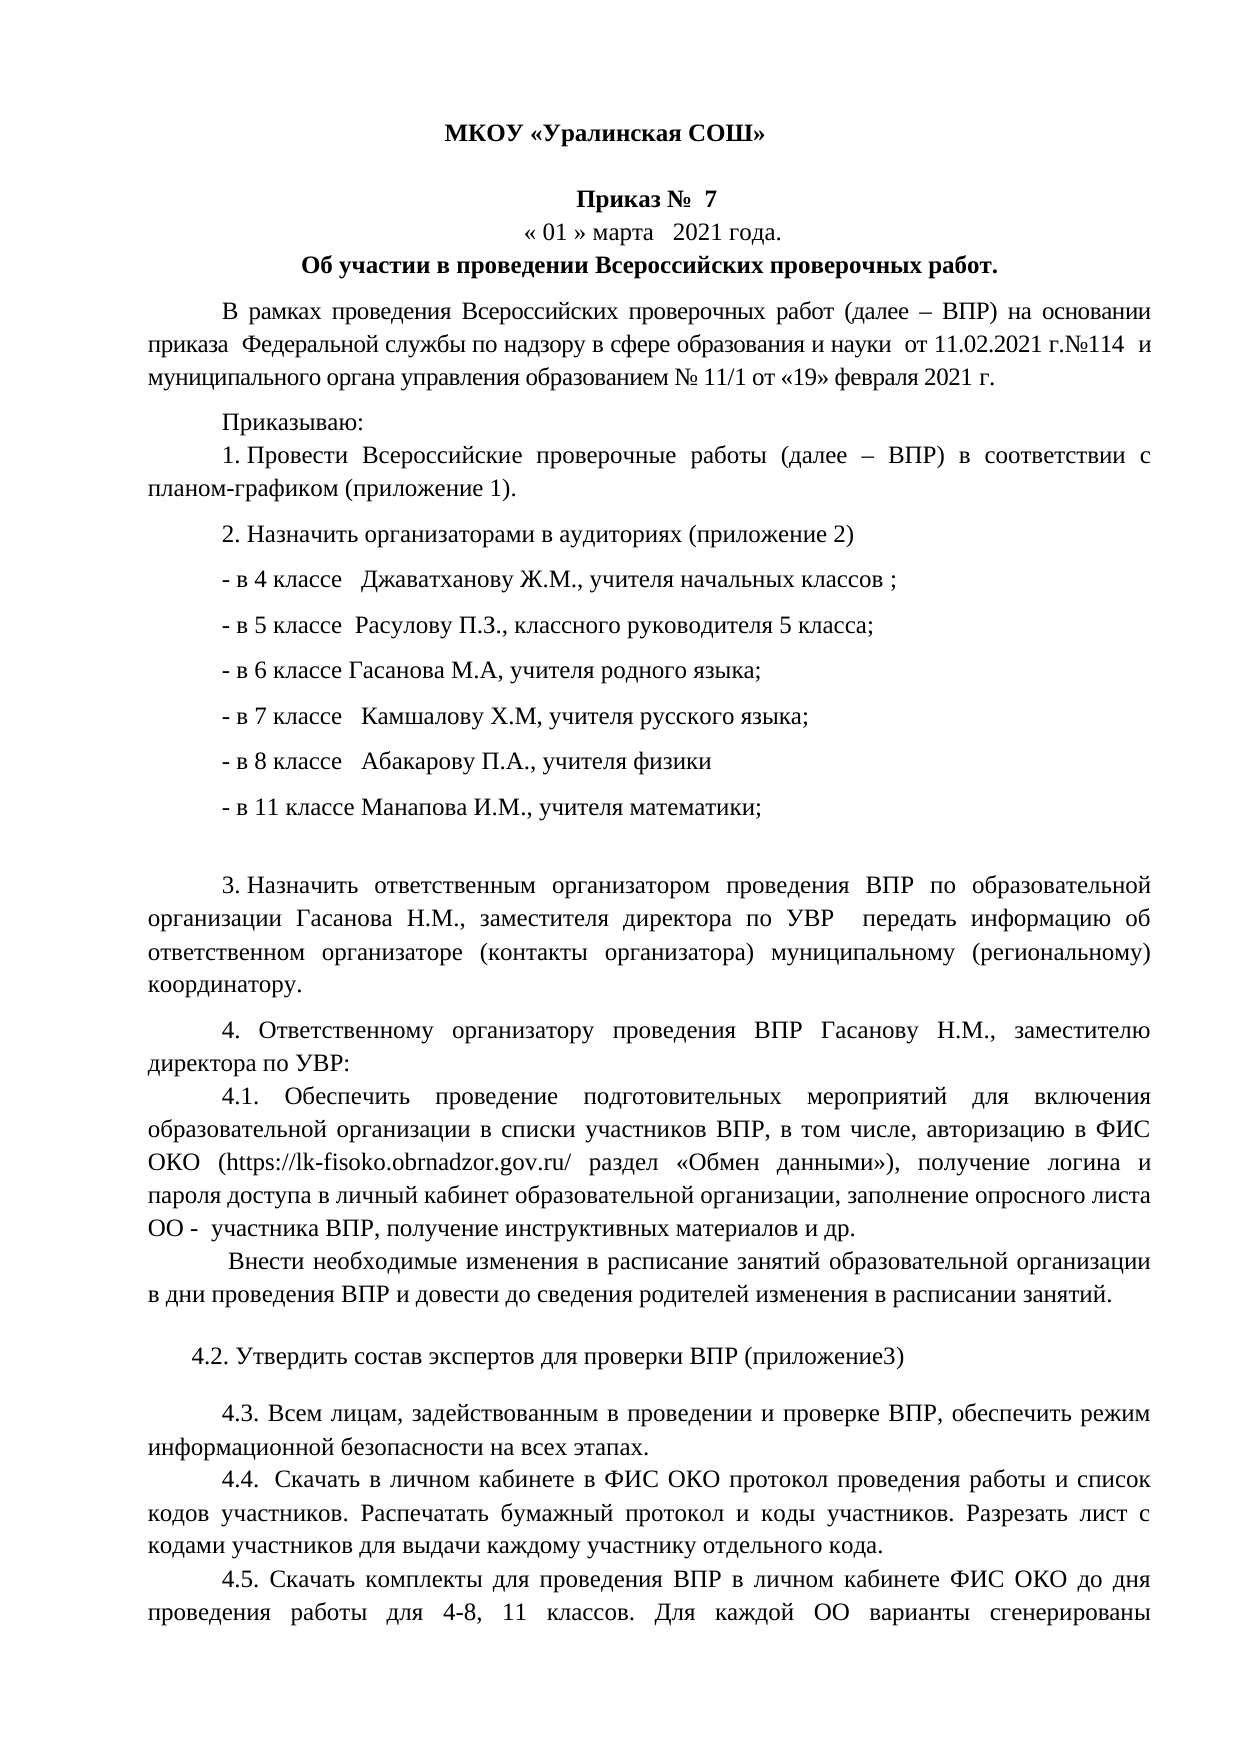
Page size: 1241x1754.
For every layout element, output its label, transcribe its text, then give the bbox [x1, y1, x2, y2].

text - в 5 классе Расулову П.З., классного руководителя 5 класса; [148, 610, 1152, 639]
text - в 11 классе Манапова И.М., учителя математики; [148, 792, 1152, 821]
text Приказ № 7 « 01 » марта 2021 года. [148, 184, 1152, 246]
text Внести необходимые изменения в расписание занятий образовательной организации в дни проведения ВПР и довести до сведения родителей изменения в расписании занятий. [148, 1246, 1152, 1308]
text - в 8 классе Абакарову П.А., учителя физики [148, 746, 1152, 775]
text Об участии в проведении Всероссийских проверочных работ. [148, 250, 1152, 279]
text МКОУ «Уралинская СОШ» [148, 118, 1152, 147]
text 4.2. Утвердить состав экспертов для проверки ВПР (приложение3) [148, 1341, 1152, 1370]
text Приказываю: [148, 407, 1152, 436]
text 4.3. Всем лицам, задействованным в проведении и проверке ВПР, обеспечить режим информационной безопасности на всех этапах. [148, 1398, 1152, 1460]
list 4.4. Скачать в личном кабинете в ФИС ОКО протокол проведения работы и список кодов участников. Распечатать бумажный протокол и коды участников. Разрезать лист с кодами участников для выдачи каждому участнику отдельного кода. [148, 1464, 1152, 1559]
text 3. Назначить ответственным организатором проведения ВПР по образовательной организации Гасанова Н.М., заместителя директора по УВР передать информацию об ответственном организаторе (контакты организатора) муниципальному (региональному) координатору. [148, 871, 1152, 998]
text 4.1. Обеспечить проведение подготовительных мероприятий для включения образовательной организации в списки участников ВПР, в том числе, авторизацию в ФИС ОКО (https://lk-fisoko.obrnadzor.gov.ru/ раздел «Обмен данными»), получение логина и пароля доступа в личный кабинет образовательной организации, заполнение опросного листа ОО - участника ВПР, получение инструктивных материалов и др. [148, 1081, 1152, 1242]
text В рамках проведения Всероссийских проверочных работ (далее – ВПР) на основании приказа Федеральной службы по надзору в сфере образования и науки от 11.02.2021 г.№114 и муниципального органа управления образованием № 11/1 от «19» февраля 2021 г. [148, 296, 1152, 391]
text - в 6 классе Гасанова М.А, учителя родного языка; [148, 655, 1152, 684]
text 4. Ответственному организатору проведения ВПР Гасанову Н.М., заместителю директора по УВР: [148, 1015, 1152, 1077]
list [148, 1564, 1152, 1625]
list 1. Провести Всероссийские проверочные работы (далее – ВПР) в соответствии с планом-графиком (приложение 1). [148, 440, 1152, 502]
text - в 4 классе Джаватханову Ж.М., учителя начальных классов ; [148, 564, 1152, 593]
text 2. Назначить организаторами в аудиториях (приложение 2) [148, 519, 1152, 548]
text - в 7 классе Камшалову Х.М, учителя русского языка; [148, 701, 1152, 730]
